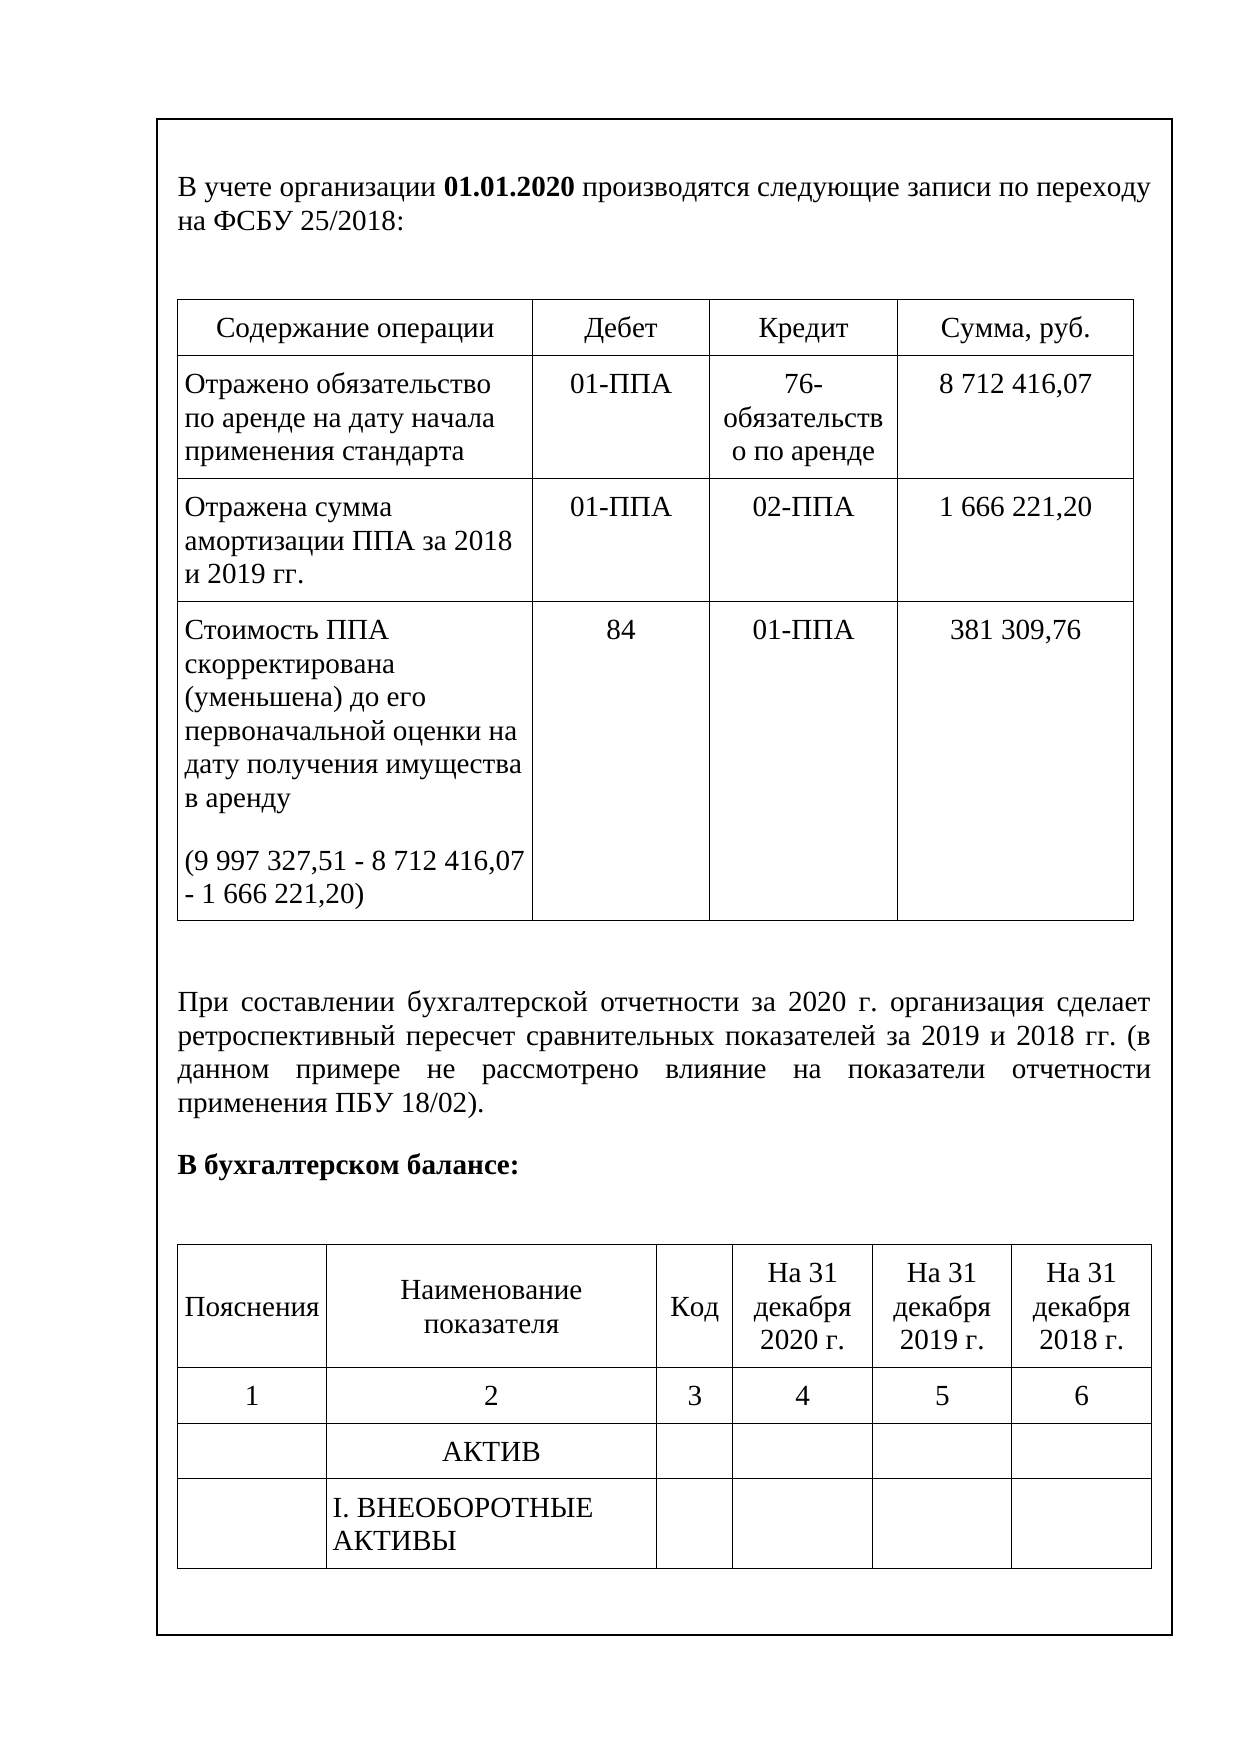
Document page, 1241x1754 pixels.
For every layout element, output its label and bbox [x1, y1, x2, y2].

table_header [158, 120, 1171, 1634]
